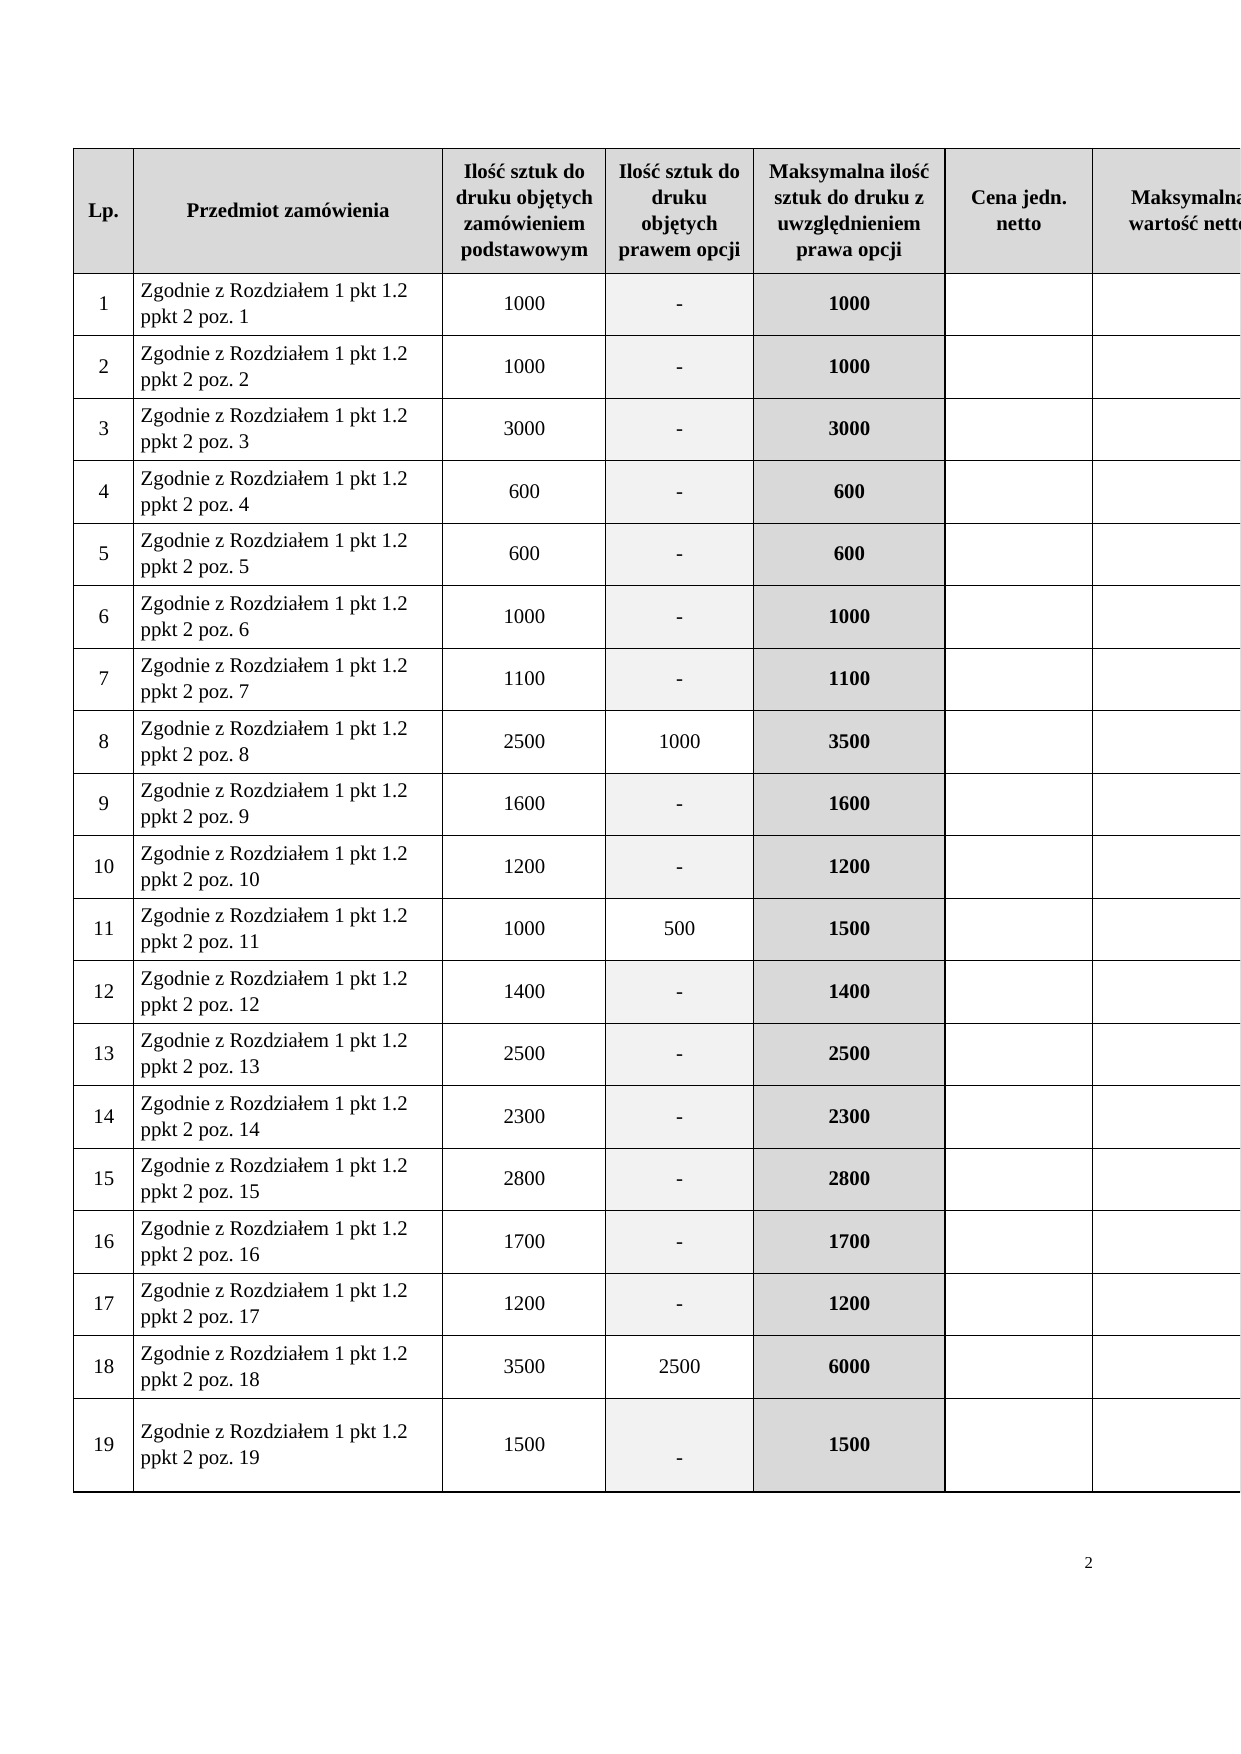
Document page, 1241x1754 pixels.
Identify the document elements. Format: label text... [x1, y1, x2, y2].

table_cell 19 [74, 1399, 133, 1491]
table_cell 3000 [754, 399, 944, 460]
table_cell [1093, 1336, 1240, 1398]
table_cell [946, 399, 1092, 460]
table_cell - [606, 1024, 753, 1085]
table_cell 3500 [754, 711, 944, 773]
table_cell 1200 [754, 836, 944, 898]
table_header Ilość sztuk do druku objętych prawem opcji [606, 149, 753, 273]
table_cell [1093, 961, 1240, 1023]
table_cell [1093, 774, 1240, 835]
table_cell [946, 899, 1092, 960]
table_cell 1200 [443, 1274, 605, 1335]
table_cell [1093, 274, 1240, 335]
table_cell 1000 [443, 336, 605, 398]
table_cell Zgodnie z Rozdziałem 1 pkt 1.2 ppkt 2 poz. 14 [134, 1086, 442, 1148]
table_header Cena jedn. netto [946, 149, 1092, 273]
table_cell [946, 1274, 1092, 1335]
table_cell 1100 [443, 649, 605, 710]
table_cell - [606, 774, 753, 835]
table_cell - [606, 586, 753, 648]
table_cell Zgodnie z Rozdziałem 1 pkt 1.2 ppkt 2 poz. 8 [134, 711, 442, 773]
table_cell 13 [74, 1024, 133, 1085]
table_cell 16 [74, 1211, 133, 1273]
table_cell 2 [74, 336, 133, 398]
table_cell [946, 524, 1092, 585]
table_cell [946, 836, 1092, 898]
table_cell 15 [74, 1149, 133, 1210]
table_header Maksymalna wartość netto [1093, 149, 1240, 273]
table_cell 3500 [443, 1336, 605, 1398]
table_cell - [606, 961, 753, 1023]
table_cell - [606, 1211, 753, 1273]
table_cell [946, 1211, 1092, 1273]
table_cell 1000 [754, 586, 944, 648]
table_cell 1200 [754, 1274, 944, 1335]
table_cell - [606, 1274, 753, 1335]
table_cell [1093, 461, 1240, 523]
table_cell [946, 274, 1092, 335]
table_cell 6000 [754, 1336, 944, 1398]
table_cell 12 [74, 961, 133, 1023]
table_cell 600 [443, 461, 605, 523]
table_cell 3 [74, 399, 133, 460]
table_cell [946, 1149, 1092, 1210]
table_cell 1200 [443, 836, 605, 898]
table_cell [1093, 1149, 1240, 1210]
table_cell Zgodnie z Rozdziałem 1 pkt 1.2 ppkt 2 poz. 16 [134, 1211, 442, 1273]
table_header Ilość sztuk do druku objętych zamówieniem podstawowym [443, 149, 605, 273]
table_cell 6 [74, 586, 133, 648]
table_cell - [606, 1149, 753, 1210]
table_cell Zgodnie z Rozdziałem 1 pkt 1.2 ppkt 2 poz. 15 [134, 1149, 442, 1210]
table_cell - [606, 1086, 753, 1148]
table_cell - [606, 649, 753, 710]
table_cell [1093, 836, 1240, 898]
table_cell 11 [74, 899, 133, 960]
table_cell 1700 [443, 1211, 605, 1273]
table_cell [1093, 711, 1240, 773]
table_cell Zgodnie z Rozdziałem 1 pkt 1.2 ppkt 2 poz. 11 [134, 899, 442, 960]
table_cell Zgodnie z Rozdziałem 1 pkt 1.2 ppkt 2 poz. 12 [134, 961, 442, 1023]
table_cell Zgodnie z Rozdziałem 1 pkt 1.2 ppkt 2 poz. 17 [134, 1274, 442, 1335]
table_cell 2500 [606, 1336, 753, 1398]
table_cell [1093, 586, 1240, 648]
table_cell 1500 [754, 899, 944, 960]
table_cell [1093, 649, 1240, 710]
table_cell 2800 [443, 1149, 605, 1210]
table_cell 1000 [443, 274, 605, 335]
table_cell 1600 [754, 774, 944, 835]
table_cell [946, 1399, 1092, 1491]
table_cell - [606, 1399, 753, 1491]
table_cell 2300 [443, 1086, 605, 1148]
table_cell 1400 [443, 961, 605, 1023]
table_cell Zgodnie z Rozdziałem 1 pkt 1.2 ppkt 2 poz. 2 [134, 336, 442, 398]
table_cell [946, 1086, 1092, 1148]
table_cell 8 [74, 711, 133, 773]
table_cell Zgodnie z Rozdziałem 1 pkt 1.2 ppkt 2 poz. 4 [134, 461, 442, 523]
table_cell Zgodnie z Rozdziałem 1 pkt 1.2 ppkt 2 poz. 7 [134, 649, 442, 710]
table_cell Zgodnie z Rozdziałem 1 pkt 1.2 ppkt 2 poz. 3 [134, 399, 442, 460]
table_cell 14 [74, 1086, 133, 1148]
table_cell - [606, 836, 753, 898]
table_cell 5 [74, 524, 133, 585]
table_cell 18 [74, 1336, 133, 1398]
table_cell [1093, 1274, 1240, 1335]
table_cell [946, 1336, 1092, 1398]
table_cell - [606, 399, 753, 460]
table_cell 17 [74, 1274, 133, 1335]
table_cell [946, 961, 1092, 1023]
table_cell 600 [754, 461, 944, 523]
table_cell [1093, 1399, 1240, 1491]
table_cell Zgodnie z Rozdziałem 1 pkt 1.2 ppkt 2 poz. 10 [134, 836, 442, 898]
table_cell 600 [754, 524, 944, 585]
table_cell 2500 [443, 711, 605, 773]
table_cell 2500 [754, 1024, 944, 1085]
table_cell 7 [74, 649, 133, 710]
table_cell 1700 [754, 1211, 944, 1273]
table_cell 1000 [754, 274, 944, 335]
table_cell 2800 [754, 1149, 944, 1210]
table_cell [1093, 899, 1240, 960]
table_cell 1600 [443, 774, 605, 835]
table_cell 1500 [443, 1399, 605, 1491]
table_cell [1093, 1211, 1240, 1273]
table_cell [946, 649, 1092, 710]
table_cell [1093, 524, 1240, 585]
table_cell [946, 336, 1092, 398]
table_cell 10 [74, 836, 133, 898]
table_cell Zgodnie z Rozdziałem 1 pkt 1.2 ppkt 2 poz. 19 [134, 1399, 442, 1491]
table_cell 3000 [443, 399, 605, 460]
table_cell Zgodnie z Rozdziałem 1 pkt 1.2 ppkt 2 poz. 9 [134, 774, 442, 835]
table_cell [1093, 1086, 1240, 1148]
table_cell Zgodnie z Rozdziałem 1 pkt 1.2 ppkt 2 poz. 18 [134, 1336, 442, 1398]
table_cell 2500 [443, 1024, 605, 1085]
table_cell [946, 711, 1092, 773]
table_cell 1000 [754, 336, 944, 398]
table_cell - [606, 461, 753, 523]
table_cell [1093, 399, 1240, 460]
table_cell Zgodnie z Rozdziałem 1 pkt 1.2 ppkt 2 poz. 6 [134, 586, 442, 648]
table_cell - [606, 524, 753, 585]
table_cell 1000 [443, 899, 605, 960]
table_cell [946, 1024, 1092, 1085]
table_cell [946, 461, 1092, 523]
table_cell 4 [74, 461, 133, 523]
table_header Przedmiot zamówienia [134, 149, 442, 273]
table_cell 1000 [443, 586, 605, 648]
table_cell - [606, 274, 753, 335]
table_cell Zgodnie z Rozdziałem 1 pkt 1.2 ppkt 2 poz. 13 [134, 1024, 442, 1085]
table_cell 1500 [754, 1399, 944, 1491]
table_header Lp. [74, 149, 133, 273]
table_cell 1100 [754, 649, 944, 710]
table_cell - [606, 336, 753, 398]
table_cell 2300 [754, 1086, 944, 1148]
table_cell [1093, 336, 1240, 398]
table_cell 600 [443, 524, 605, 585]
table_cell Zgodnie z Rozdziałem 1 pkt 1.2 ppkt 2 poz. 5 [134, 524, 442, 585]
table_cell 500 [606, 899, 753, 960]
table_cell [1093, 1024, 1240, 1085]
table_cell Zgodnie z Rozdziałem 1 pkt 1.2 ppkt 2 poz. 1 [134, 274, 442, 335]
table_cell 9 [74, 774, 133, 835]
table_cell [946, 774, 1092, 835]
table_cell 1000 [606, 711, 753, 773]
table_cell 1 [74, 274, 133, 335]
table_header Maksymalna ilość sztuk do druku z uwzględnieniem prawa opcji [754, 149, 944, 273]
table_cell 1400 [754, 961, 944, 1023]
table_cell [946, 586, 1092, 648]
